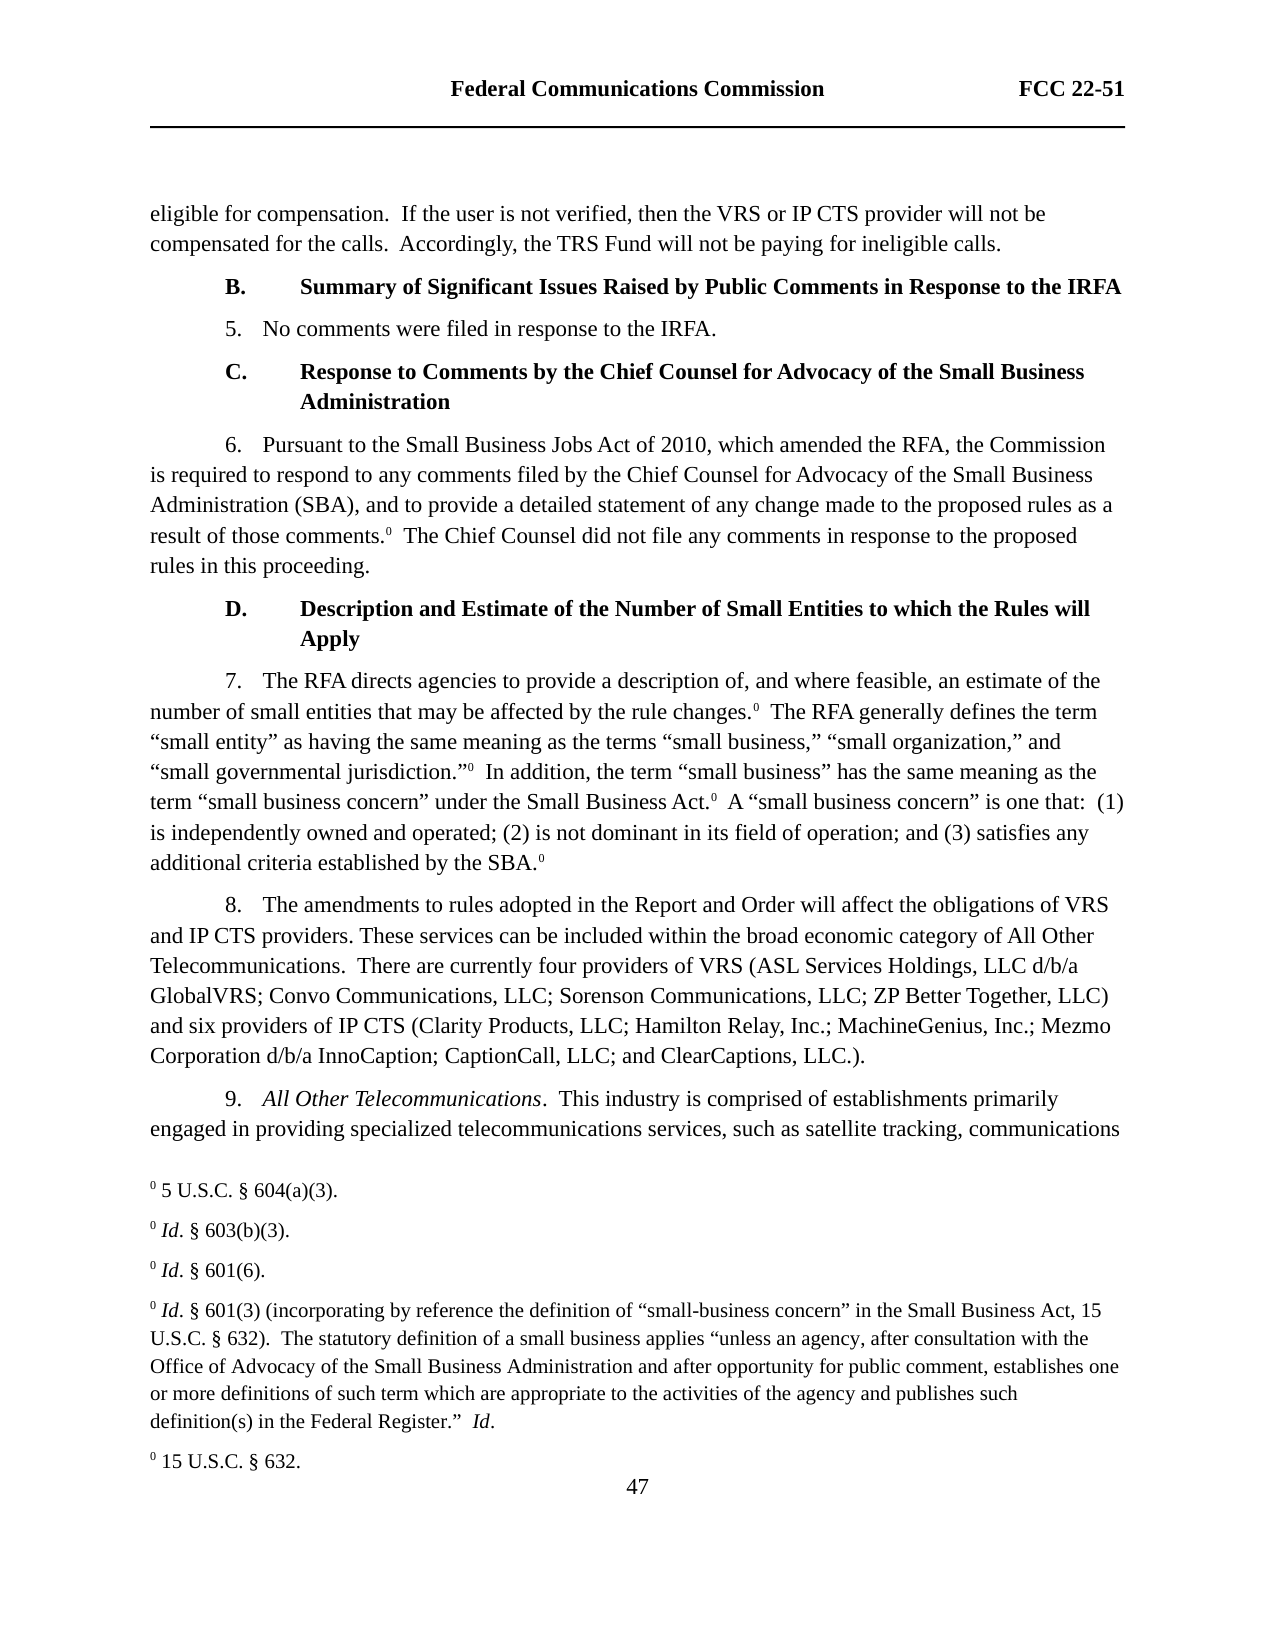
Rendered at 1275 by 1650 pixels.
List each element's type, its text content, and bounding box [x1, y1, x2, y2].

list The RFA directs agencies to provide a description of, and where feasible, an estimate of the number of small entities that may be affected by the rule changes. The RFA generally defines the term “small entity” as having the same meaning as the terms “small business,” “small organization,” and “small governmental jurisdiction.” In addition, the term “small business” has the same meaning as the term “small business concern” under the Small Business Act. A “small business concern” is one that: (1) is independently owned and operated; (2) is not dominant in its field of operation; and (3) satisfies any additional criteria established by the SBA. [150, 667, 1125, 875]
subtitle Summary of Significant Issues Raised by Public Comments in Response to the IRFA [225, 273, 1125, 299]
list Pursuant to the Small Business Jobs Act of 2010, which amended the RFA, the Commission is required to respond to any comments filed by the Chief Counsel for Advocacy of the Small Business Administration (SBA), and to provide a detailed statement of any change made to the proposed rules as a result of those comments. The Chief Counsel did not file any comments in response to the proposed rules in this proceeding. [150, 431, 1125, 578]
list The amendments to rules adopted in the Report and Order will affect the obligations of VRS and IP CTS providers. These services can be included within the broad economic category of All Other Telecommunications. There are currently four providers of VRS (ASL Services Holdings, LLC d/b/a GlobalVRS; Convo Communications, LLC; Sorenson Communications, LLC; ZP Better Together, LLC) and six providers of IP CTS (Clarity Products, LLC; Hamilton Relay, Inc.; MachineGenius, Inc.; Mezmo Corporation d/b/a InnoCaption; CaptionCall, LLC; and ClearCaptions, LLC.). [150, 891, 1125, 1069]
subtitle Response to Comments by the Chief Counsel for Advocacy of the Small Business Administration [225, 358, 1125, 415]
list The Commission finds that the two-week grace period will not contribute to waste, fraud, and abuse of the TRS Fund. If the user is verified, then his or her calls during the two-week period are eligible for compensation. If the user is not verified, then the VRS or IP CTS provider will not be compensated for the calls. Accordingly, the TRS Fund will not be paying for ineligible calls. [150, 200, 1125, 256]
list No comments were filed in response to the IRFA. [150, 315, 1125, 342]
subtitle Description and Estimate of the Number of Small Entities to which the Rules will Apply [225, 594, 1125, 651]
